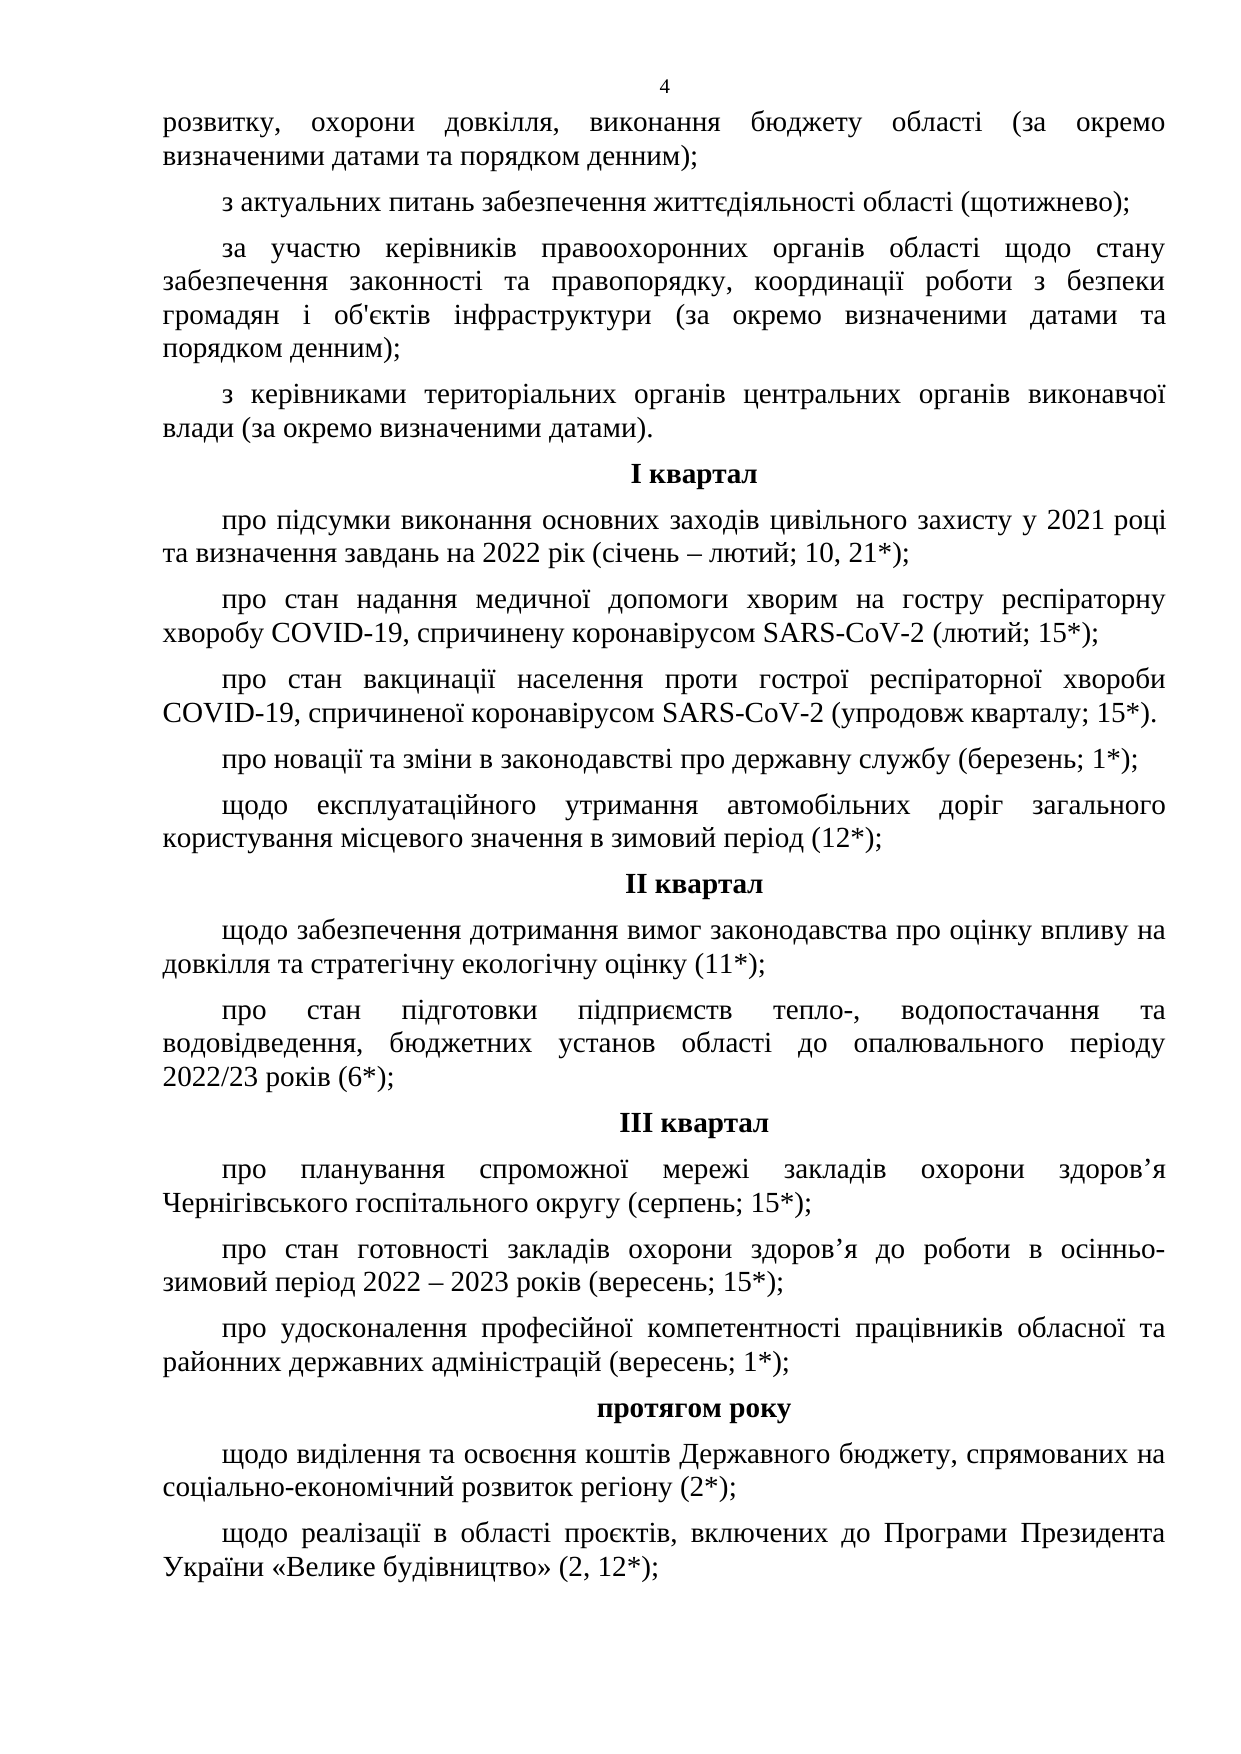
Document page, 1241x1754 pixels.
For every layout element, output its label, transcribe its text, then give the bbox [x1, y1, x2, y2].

text щодо експлуатаційного утримання автомобільних доріг загального користування місцевого значення в зимовий період (12*); [162, 787, 1167, 854]
text щодо виділення та освоєння коштів Державного бюджету, спрямованих на соціально-економічний розвиток регіону (2*); [162, 1436, 1167, 1503]
text ІІ квартал [162, 866, 1167, 900]
text про стан готовності закладів охорони здоров’я до роботи в осінньо-зимовий період 2022 – 2023 років (вересень; 15*); [162, 1231, 1167, 1298]
text про підсумки виконання основних заходів цивільного захисту у 2021 році та визначення завдань на 2022 рік (січень – лютий; 10, 21*); [162, 502, 1167, 569]
text про стан вакцинації населення проти гострої респіраторної хвороби COVID-19, спричиненої коронавірусом SARS-CoV-2 (упродовж кварталу; 15*). [162, 661, 1167, 728]
text протягом року [162, 1390, 1167, 1423]
text щодо реалізації в області проєктів, включених до Програми Президента України «Велике будівництво» (2, 12*); [162, 1516, 1167, 1583]
text про стан підготовки підприємств тепло-, водопостачання та водовідведення, бюджетних установ області до опалювального періоду 2022/23 років (6*); [162, 992, 1167, 1093]
text з керівниками територіальних органів центральних органів виконавчої влади (за окремо визначеними датами). [162, 376, 1167, 443]
text за участю керівників правоохоронних органів області щодо стану забезпечення законності та правопорядку, координації роботи з безпеки громадян і об'єктів інфраструктури (за окремо визначеними датами та порядком денним); [162, 230, 1167, 364]
text ІІІ квартал [162, 1105, 1167, 1139]
text з актуальних питань забезпечення життєдіяльності області (щотижнево); [162, 184, 1167, 217]
text щодо забезпечення дотримання вимог законодавства про оцінку впливу на довкілля та стратегічну екологічну оцінку (11*); [162, 912, 1167, 979]
text про новації та зміни в законодавстві про державну службу (березень; 1*); [162, 741, 1167, 774]
text І квартал [162, 456, 1167, 489]
text про стан надання медичної допомоги хворим на гостру респіраторну хворобу COVID-19, спричинену коронавірусом SARS-CoV-2 (лютий; 15*); [162, 582, 1167, 649]
text про удосконалення професійної компетентності працівників обласної та районних державних адміністрацій (вересень; 1*); [162, 1310, 1167, 1377]
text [162, 104, 1167, 171]
text про планування спроможної мережі закладів охорони здоров’я Чернігівського госпітального округу (серпень; 15*); [162, 1151, 1167, 1218]
